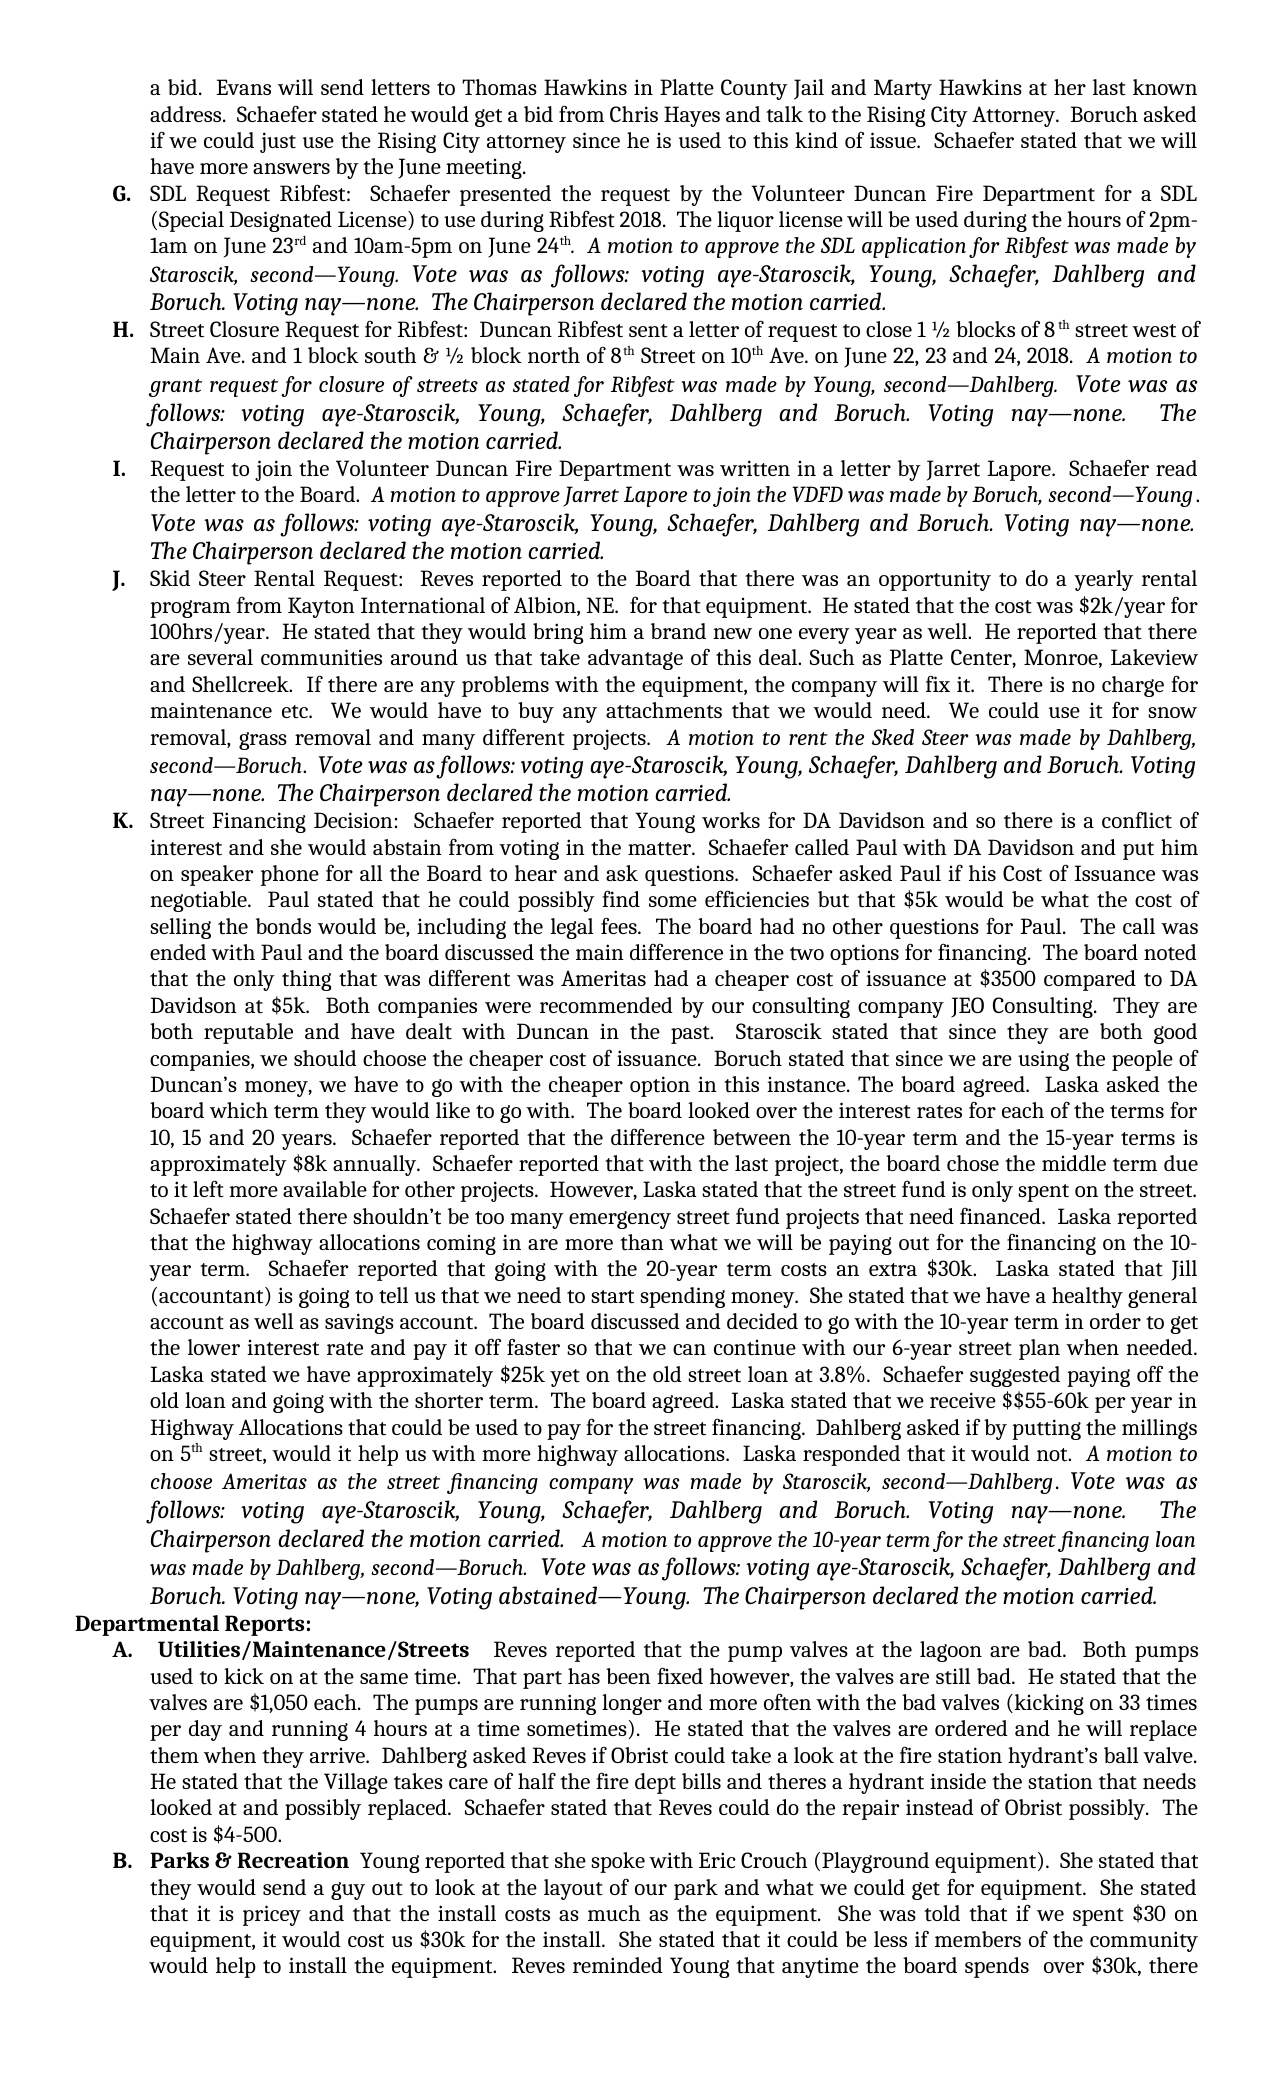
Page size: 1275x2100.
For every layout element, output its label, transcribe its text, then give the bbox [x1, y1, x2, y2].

list SDL Request Ribfest: Schaefer presented the request by the Volunteer Duncan Fire Department for a SDL (Special Designated License) to use during Ribfest 2018. The liquor license will be used during the hours of 2pm-1am on June 23rd and 10am-5pm on June 24th. A motion to approve the SDL application for Ribfest was made by Staroscik, second—Young. Vote was as follows: voting aye-Staroscik, Young, Schaefer, Dahlberg and Boruch. Voting nay—none. The Chairperson declared the motion carried. [112, 180, 1200, 317]
list Skid Steer Rental Request: Reves reported to the Board that there was an opportunity to do a yearly rental program from Kayton International of Albion, NE. for that equipment. He stated that the cost was $2k/year for 100hrs/year. He stated that they would bring him a brand new one every year as well. He reported that there are several communities around us that take advantage of this deal. Such as Platte Center, Monroe, Lakeview and Shellcreek. If there are any problems with the equipment, the company will fix it. There is no charge for maintenance etc. We would have to buy any attachments that we would need. We could use it for snow removal, grass removal and many different projects. A motion to rent the Sked Steer was made by Dahlberg, second—Boruch. Vote was as follows: voting aye-Staroscik, Young, Schaefer, Dahlberg and Boruch. Voting nay—none. The Chairperson declared the motion carried. [112, 566, 1200, 808]
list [112, 1848, 1200, 1980]
text Departmental Reports: [75, 1611, 1200, 1637]
list Street Closure Request for Ribfest: Duncan Ribfest sent a letter of request to close 1 ½ blocks of 8th street west of Main Ave. and 1 block south & ½ block north of 8th Street on 10th Ave. on June 22, 23 and 24, 2018. A motion to grant request for closure of streets as stated for Ribfest was made by Young, second—Dahlberg. Vote was as follows: voting aye-Staroscik, Young, Schaefer, Dahlberg and Boruch. Voting nay—none. The Chairperson declared the motion carried. [112, 317, 1200, 456]
list Utilities/Maintenance/Streets Reves reported that the pump valves at the lagoon are bad. Both pumps used to kick on at the same time. That part has been fixed however, the valves are still bad. He stated that the valves are $1,050 each. The pumps are running longer and more often with the bad valves (kicking on 33 times per day and running 4 hours at a time sometimes). He stated that the valves are ordered and he will replace them when they arrive. Dahlberg asked Reves if Obrist could take a look at the fire station hydrant’s ball valve. He stated that the Village takes care of half the fire dept bills and theres a hydrant inside the station that needs looked at and possibly replaced. Schaefer stated that Reves could do the repair instead of Obrist possibly. The cost is $4-500. [112, 1637, 1200, 1848]
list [112, 75, 1200, 180]
list Street Financing Decision: Schaefer reported that Young works for DA Davidson and so there is a conflict of interest and she would abstain from voting in the matter. Schaefer called Paul with DA Davidson and put him on speaker phone for all the Board to hear and ask questions. Schaefer asked Paul if his Cost of Issuance was negotiable. Paul stated that he could possibly find some efficiencies but that $5k would be what the cost of selling the bonds would be, including the legal fees. The board had no other questions for Paul. The call was ended with Paul and the board discussed the main difference in the two options for financing. The board noted that the only thing that was different was Ameritas had a cheaper cost of issuance at $3500 compared to DA Davidson at $5k. Both companies were recommended by our consulting company JEO Consulting. They are both reputable and have dealt with Duncan in the past. Staroscik stated that since they are both good companies, we should choose the cheaper cost of issuance. Boruch stated that since we are using the people of Duncan’s money, we have to go with the cheaper option in this instance. The board agreed. Laska asked the board which term they would like to go with. The board looked over the interest rates for each of the terms for 10, 15 and 20 years. Schaefer reported that the difference between the 10-year term and the 15-year terms is approximately $8k annually. Schaefer reported that with the last project, the board chose the middle term due to it left more available for other projects. However, Laska stated that the street fund is only spent on the street. Schaefer stated there shouldn’t be too many emergency street fund projects that need financed. Laska reported that the highway allocations coming in are more than what we will be paying out for the financing on the 10-year term. Schaefer reported that going with the 20-year term costs an extra $30k. Laska stated that Jill (accountant) is going to tell us that we need to start spending money. She stated that we have a healthy general account as well as savings account. The board discussed and decided to go with the 10-year term in order to get the lower interest rate and pay it off faster so that we can continue with our 6-year street plan when needed. Laska stated we have approximately $25k yet on the old street loan at 3.8%. Schaefer suggested paying off the old loan and going with the shorter term. The board agreed. Laska stated that we receive $$55-60k per year in Highway Allocations that could be used to pay for the street financing. Dahlberg asked if by putting the millings on 5th street, would it help us with more highway allocations. Laska responded that it would not. A motion to choose Ameritas as the street financing company was made by Staroscik, second—Dahlberg. Vote was as follows: voting aye-Staroscik, Young, Schaefer, Dahlberg and Boruch. Voting nay—none. The Chairperson declared the motion carried. A motion to approve the 10-year term for the street financing loan was made by Dahlberg, second—Boruch. Vote was as follows: voting aye-Staroscik, Schaefer, Dahlberg and Boruch. Voting nay—none, Voting abstained—Young. The Chairperson declared the motion carried. [112, 808, 1200, 1611]
list Request to join the Volunteer Duncan Fire Department was written in a letter by Jarret Lapore. Schaefer read the letter to the Board. A motion to approve Jarret Lapore to join the VDFD was made by Boruch, second—Young. Vote was as follows: voting aye-Staroscik, Young, Schaefer, Dahlberg and Boruch. Voting nay—none. The Chairperson declared the motion carried. [112, 456, 1200, 566]
